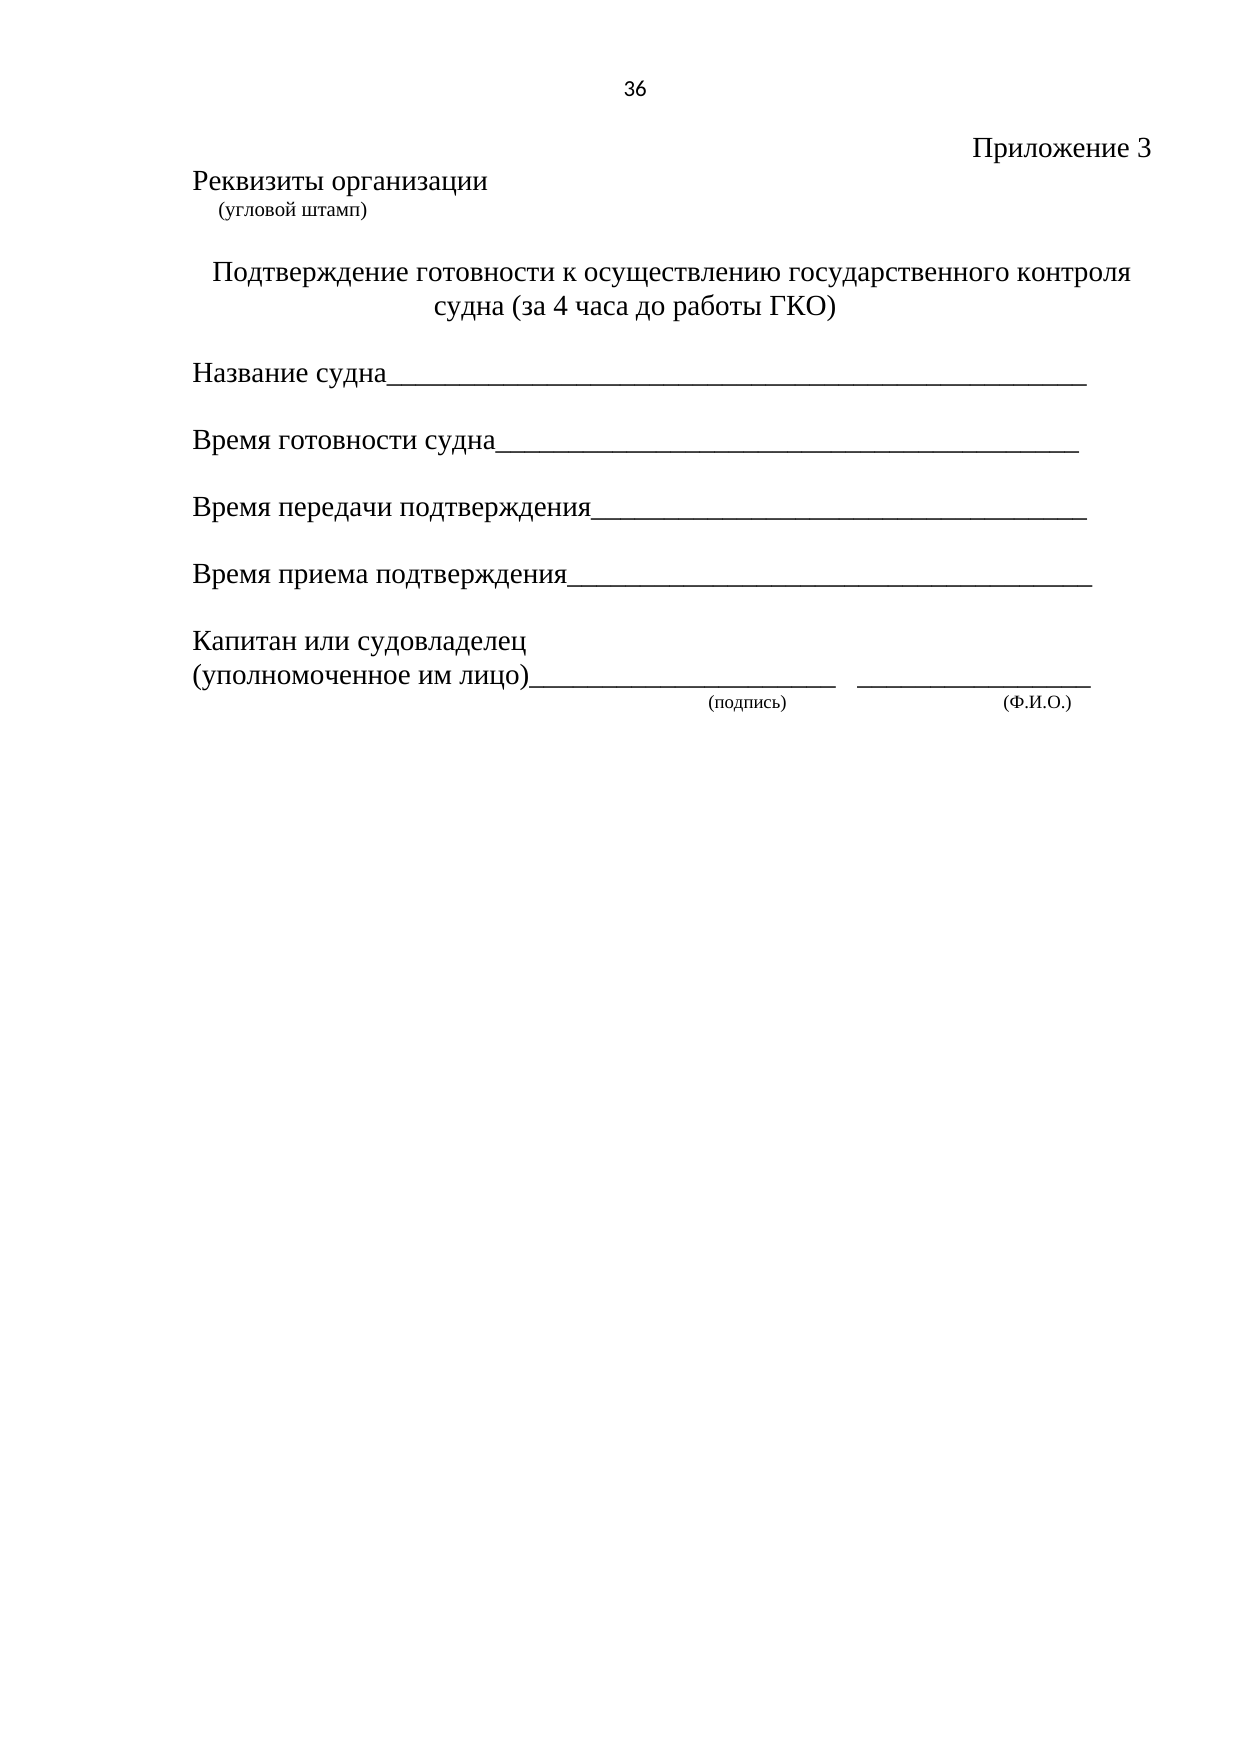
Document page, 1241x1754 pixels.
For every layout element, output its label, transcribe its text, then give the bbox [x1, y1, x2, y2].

text Капитан или судовладелец [118, 623, 1152, 657]
text Время готовности судна________________________________________ [118, 422, 1152, 456]
text Реквизиты организации [118, 163, 1152, 197]
text Время передачи подтверждения__________________________________ [118, 489, 1152, 523]
text (подпись) (Ф.И.О.) [118, 691, 1152, 712]
text Время приема подтверждения____________________________________ [118, 556, 1152, 590]
text Название судна________________________________________________ [118, 355, 1152, 389]
text (угловой штамп) [118, 197, 1152, 221]
text Подтверждение готовности к осуществлению государственного контроля судна (за 4 часа до работы ГКО) [118, 254, 1152, 322]
text Приложение 3 [118, 130, 1152, 163]
text (уполномоченное им лицо)_____________________ ________________ [118, 657, 1152, 691]
